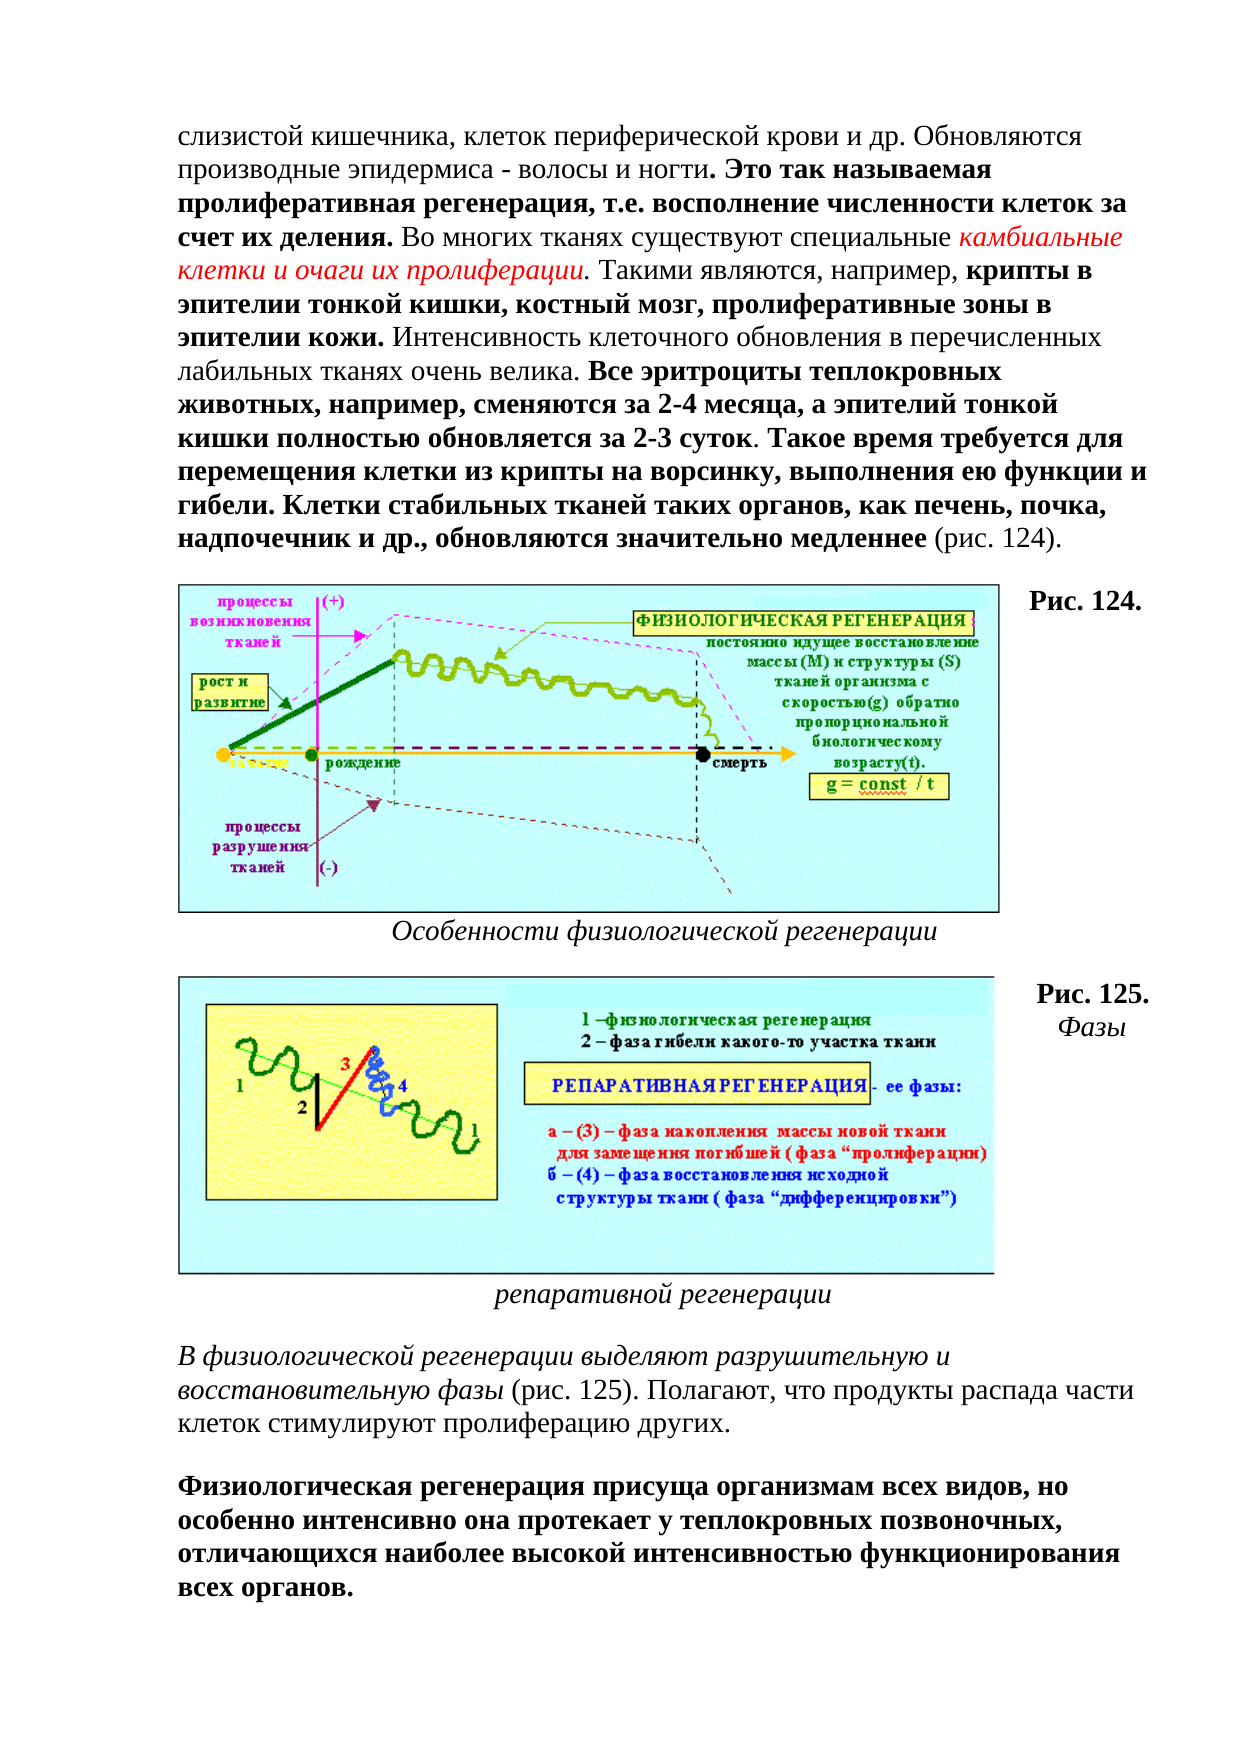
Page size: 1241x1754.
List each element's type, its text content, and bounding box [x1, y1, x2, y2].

text Физиологическая регенерация присуща организмам всех видов, но особенно интенсивно она протекает у теплокровных позвоночных, отличающихся наиболее высокой интенсивностью функционирования всех органов. [177, 1468, 1152, 1602]
text В физиологической регенерации выделяют разрушительную и восстановительную фазы (рис. 125). Полагают, что продукты распада части клеток стимулируют пролиферацию других. [177, 1338, 1152, 1439]
picture [177, 583, 1001, 913]
picture [177, 975, 995, 1276]
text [177, 118, 1152, 554]
